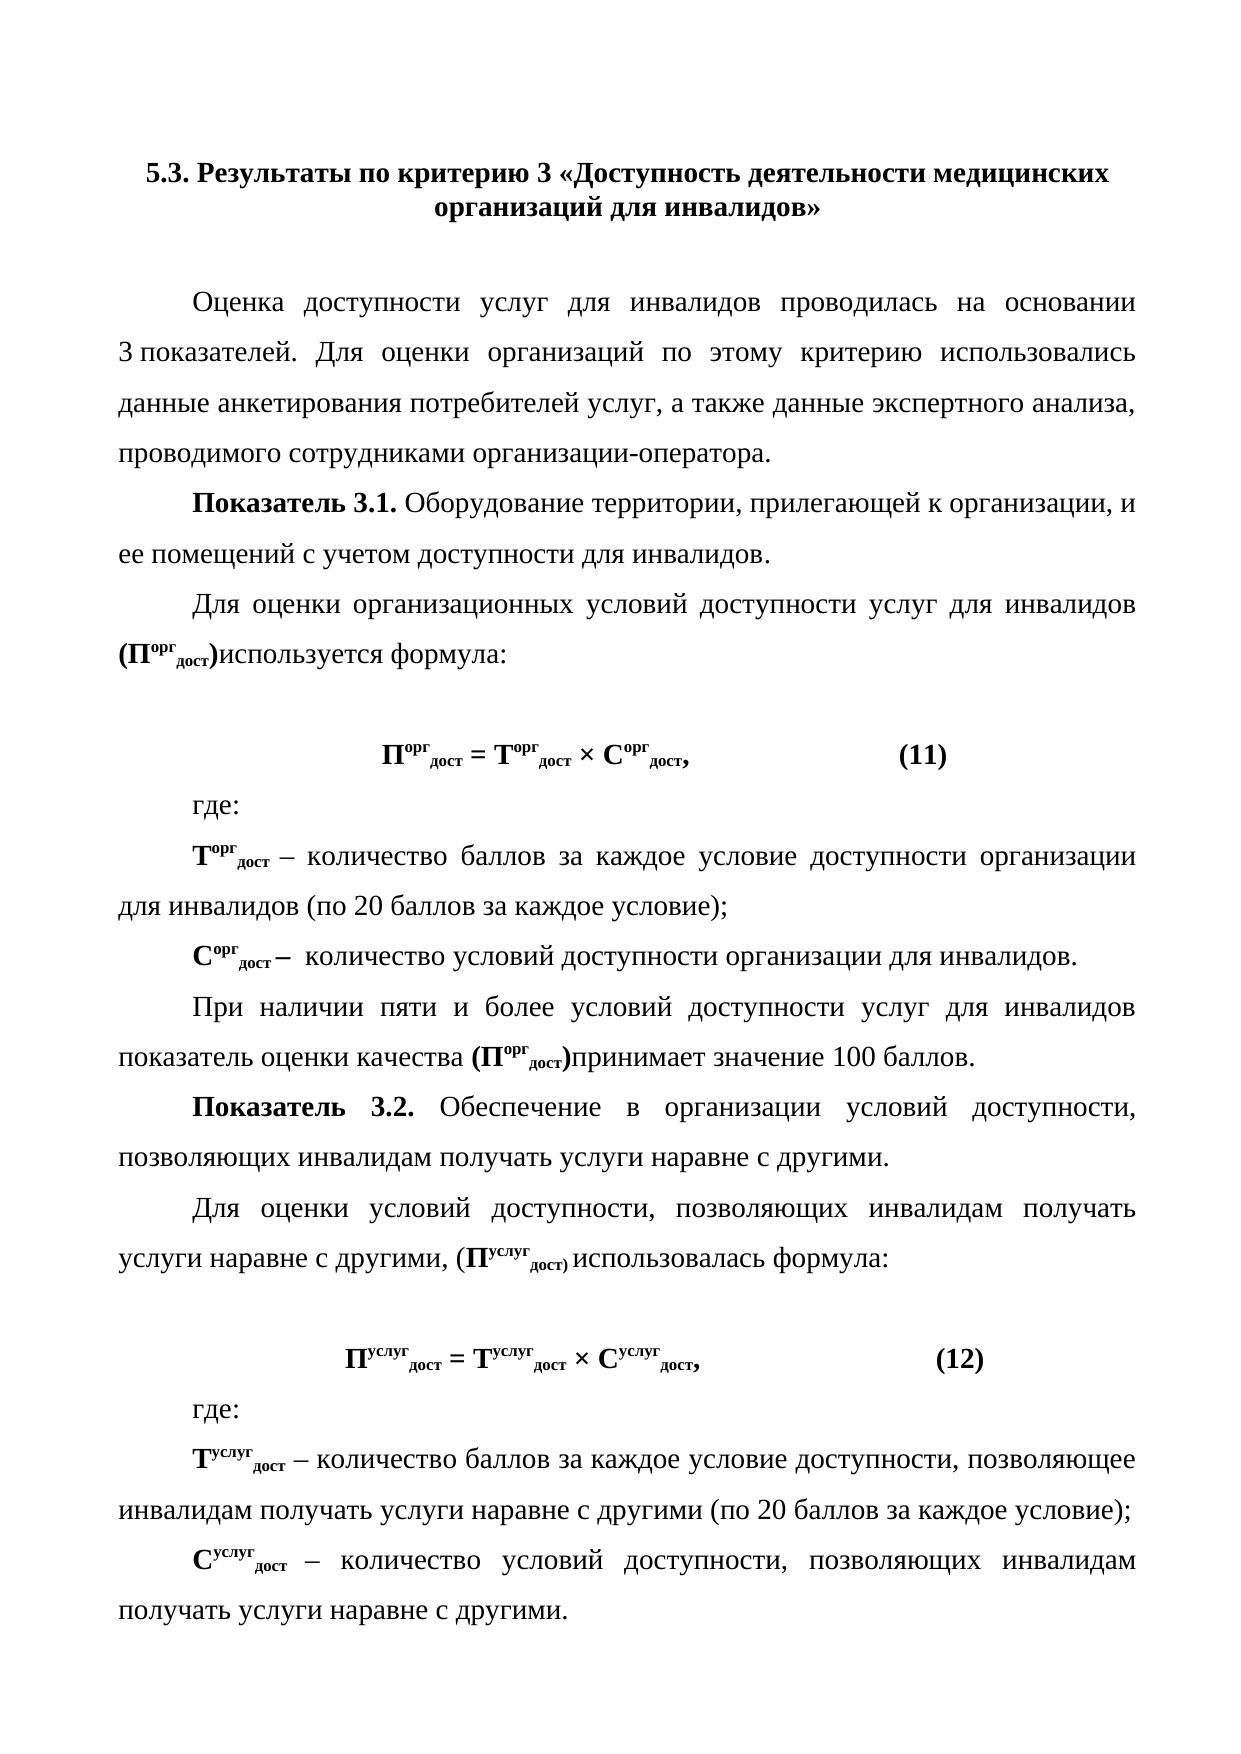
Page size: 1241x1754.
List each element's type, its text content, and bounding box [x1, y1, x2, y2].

text где: [118, 1391, 1137, 1425]
text Торгдост – количество баллов за каждое условие доступности организации для инвалидов (по 20 баллов за каждое условие); [118, 838, 1137, 922]
text Для оценки условий доступности, позволяющих инвалидам получать услуги наравне с другими, (Пуслугдост) использовалась формула: [118, 1190, 1137, 1274]
text Пуслугдост = Туслугдост × Суслугдост, (12) [118, 1341, 1137, 1374]
subtitle 5.3. Результаты по критерию 3 «Доступность деятельности медицинских организаций для инвалидов» [118, 156, 1137, 223]
text Оценка доступности услуг для инвалидов проводилась на основании 3 показателей. Для оценки организаций по этому критерию использовались данные анкетирования потребителей услуг, а также данные экспертного анализа, проводимого сотрудниками организации-оператора. [118, 284, 1137, 469]
text Для оценки организационных условий доступности услуг для инвалидов (Поргдост)используется формула: [118, 586, 1137, 670]
text Соргдост – количество условий доступности организации для инвалидов. [118, 938, 1137, 972]
text Поргдост = Торгдост × Соргдост, (11) [118, 737, 1137, 771]
text Показатель 3.1. Оборудование территории, прилегающей к организации, и ее помещений с учетом доступности для инвалидов. [118, 486, 1137, 569]
text Суслугдост – количество условий доступности, позволяющих инвалидам получать услуги наравне с другими. [118, 1542, 1137, 1626]
text При наличии пяти и более условий доступности услуг для инвалидов показатель оценки качества (Поргдост)принимает значение 100 баллов. [118, 989, 1137, 1072]
text Туслугдост – количество баллов за каждое условие доступности, позволяющее инвалидам получать услуги наравне с другими (по 20 баллов за каждое условие); [118, 1441, 1137, 1525]
text Показатель 3.2. Обеспечение в организации условий доступности, позволяющих инвалидам получать услуги наравне с другими. [118, 1089, 1137, 1173]
text где: [118, 787, 1137, 821]
